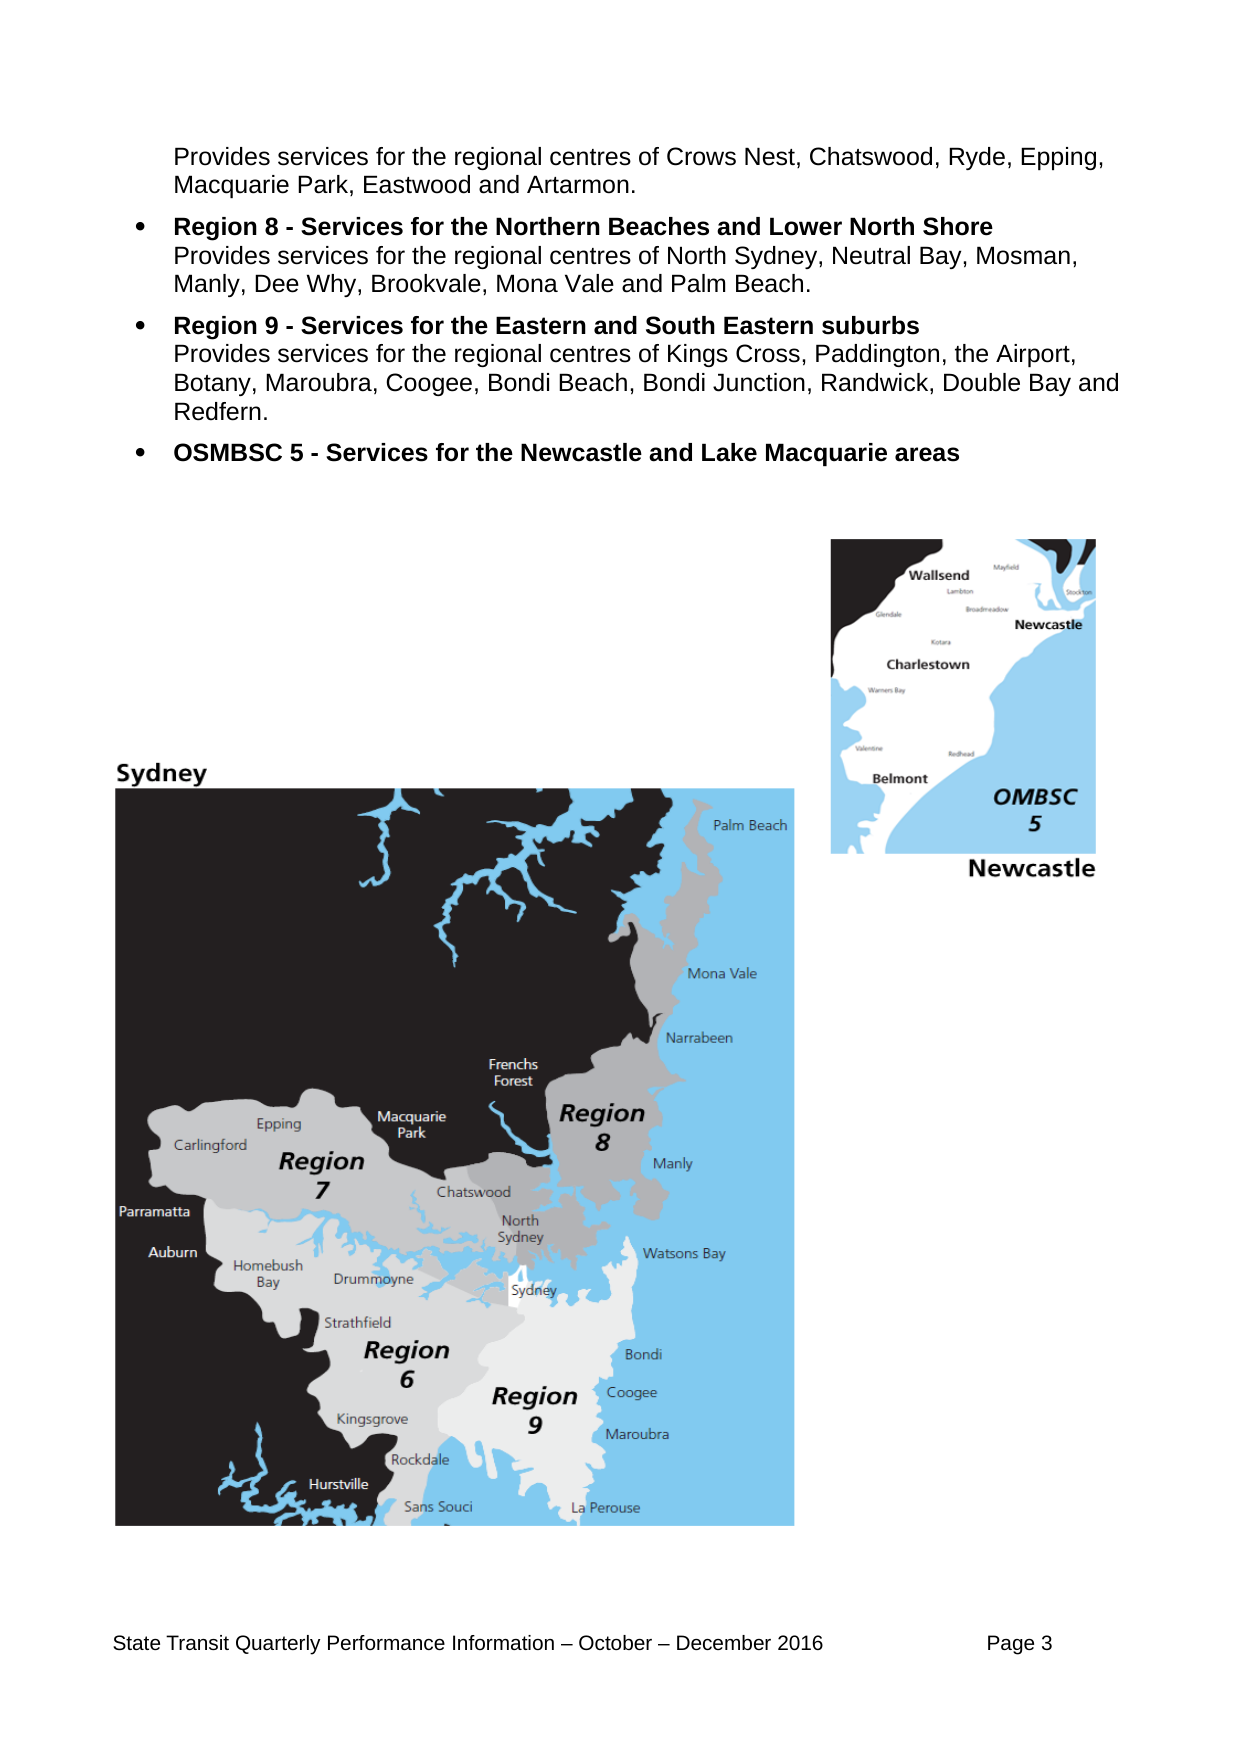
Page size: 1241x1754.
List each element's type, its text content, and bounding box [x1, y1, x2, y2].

list Region 8 - Services for the Northern Beaches and Lower North Shore [136, 212, 1128, 241]
list Provides services for the regional centres of Crows Nest, Chatswood, Ryde, Epping, Macquarie Park, Eastwood and Artarmon. [173, 142, 1128, 199]
list OSMBSC 5 - Services for the Newcastle and Lake Macquarie areas [136, 438, 1128, 467]
picture [112, 533, 1108, 1531]
list Region 9 - Services for the Eastern and South Eastern suburbs [136, 311, 1128, 339]
list Provides services for the regional centres of Kings Cross, Paddington, the Airport, Botany, Maroubra, Coogee, Bondi Beach, Bondi Junction, Randwick, Double Bay and Redfern. [173, 339, 1128, 426]
list Provides services for the regional centres of North Sydney, Neutral Bay, Mosman, Manly, Dee Why, Brookvale, Mona Vale and Palm Beach. [173, 241, 1128, 298]
